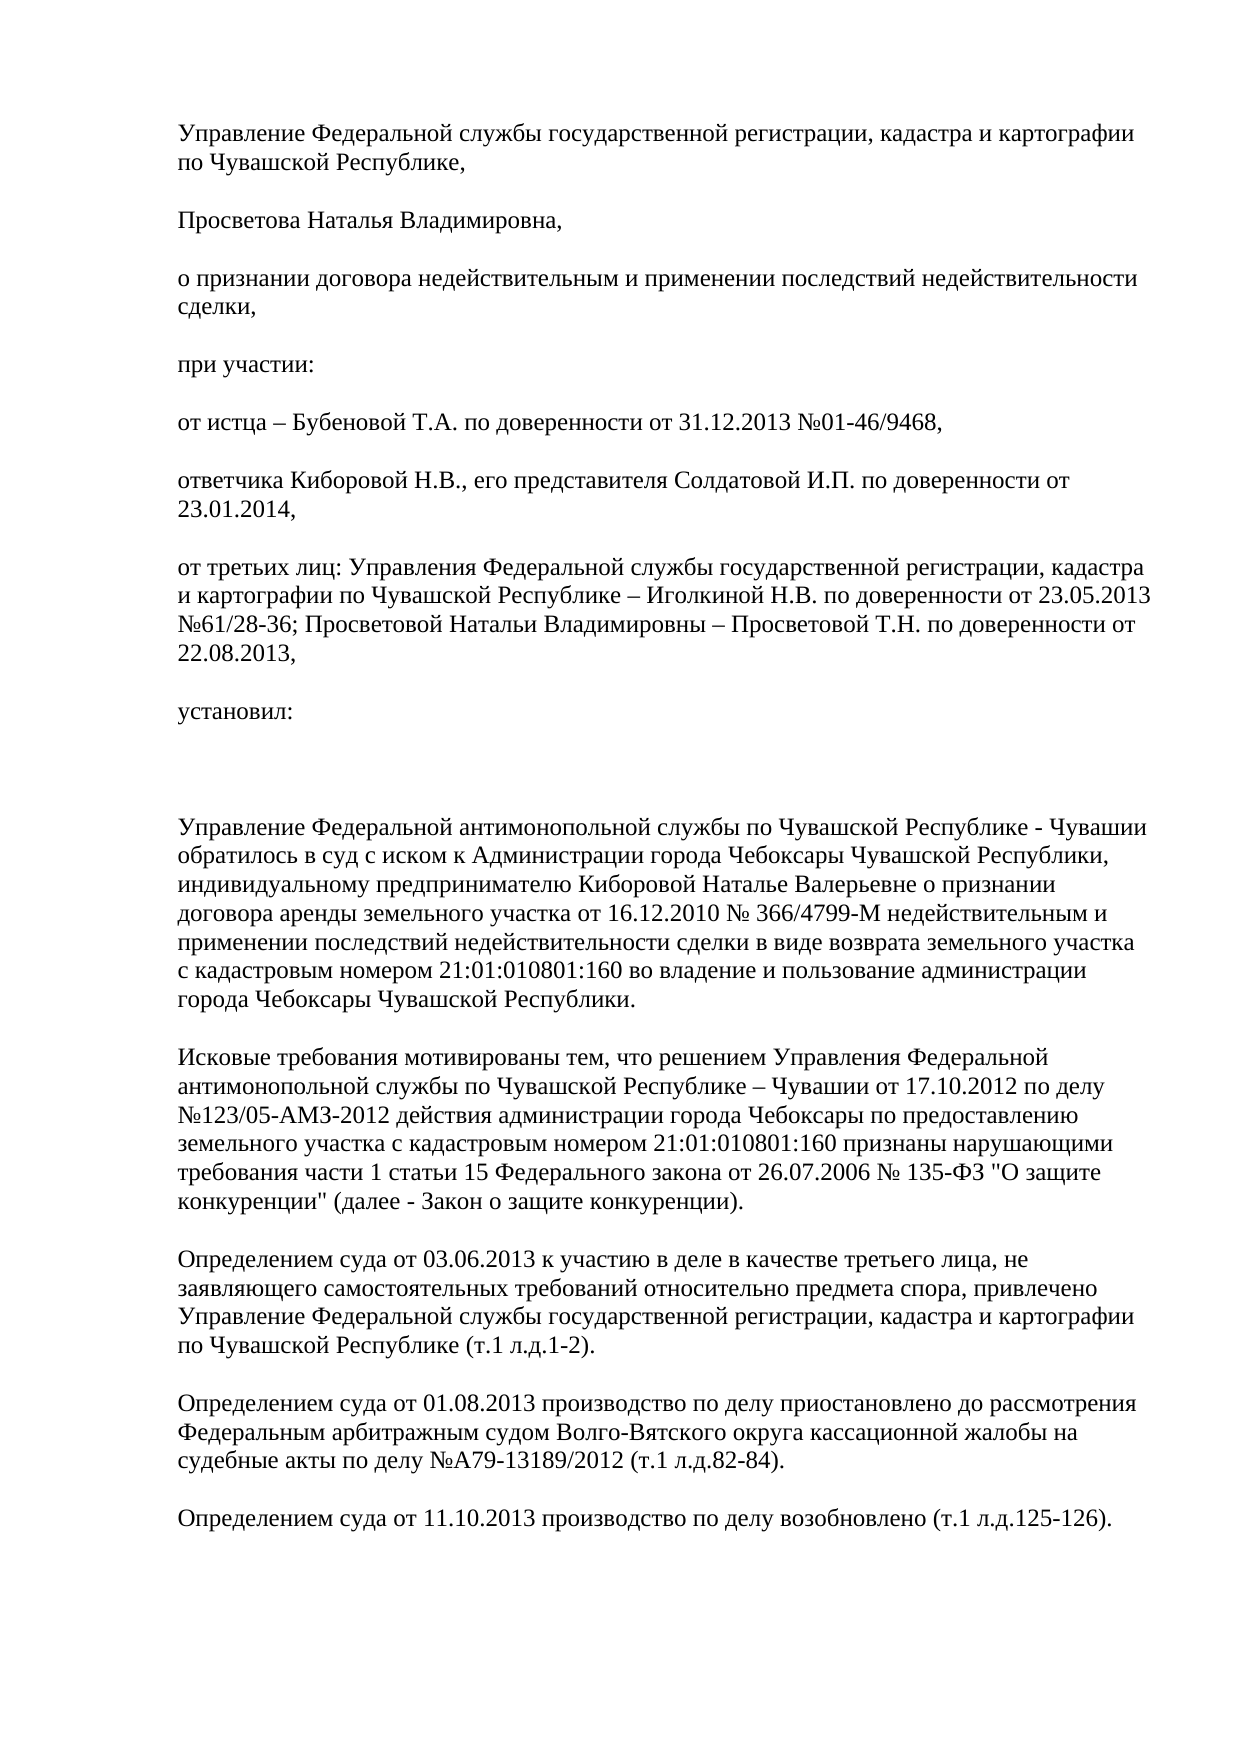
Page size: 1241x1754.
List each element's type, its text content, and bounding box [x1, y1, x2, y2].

text установил: [177, 696, 1152, 725]
text при участии: [177, 349, 1152, 378]
text Определением суда от 11.10.2013 производство по делу возобновлено (т.1 л.д.125-126). [177, 1503, 1152, 1532]
text Просветова Наталья Владимировна, [177, 205, 1152, 233]
text Определением суда от 03.06.2013 к участию в деле в качестве третьего лица, не заявляющего самостоятельных требований относительно предмета спора, привлечено Управление Федеральной службы государственной регистрации, кадастра и картографии по Чувашской Республике (т.1 л.д.1-2). [177, 1244, 1152, 1359]
text Управление Федеральной антимонопольной службы по Чувашской Республике - Чувашии обратилось в суд с иском к Администрации города Чебоксары Чувашской Республики, индивидуальному предпринимателю Киборовой Наталье Валерьевне о признании договора аренды земельного участка от 16.12.2010 № 366/4799-М недействительным и применении последствий недействительности сделки в виде возврата земельного участка с кадастровым номером 21:01:010801:160 во владение и пользование администрации города Чебоксары Чувашской Республики. [177, 812, 1152, 1013]
text от третьих лиц: Управления Федеральной службы государственной регистрации, кадастра и картографии по Чувашской Республике – Иголкиной Н.В. по доверенности от 23.05.2013 №61/28-36; Просветовой Натальи Владимировны – Просветовой Т.Н. по доверенности от 22.08.2013, [177, 552, 1152, 667]
text ответчика Киборовой Н.В., его представителя Солдатовой И.П. по доверенности от 23.01.2014, [177, 465, 1152, 523]
text от истца – Бубеновой Т.А. по доверенности от 31.12.2013 №01-46/9468, [177, 407, 1152, 436]
text Исковые требования мотивированы тем, что решением Управления Федеральной антимонопольной службы по Чувашской Республике – Чувашии от 17.10.2012 по делу №123/05-АМЗ-2012 действия администрации города Чебоксары по предоставлению земельного участка с кадастровым номером 21:01:010801:160 признаны нарушающими требования части 1 статьи 15 Федерального закона от 26.07.2006 № 135-ФЗ "О защите конкуренции" (далее - Закон о защите конкуренции). [177, 1042, 1152, 1215]
text Определением суда от 01.08.2013 производство по делу приостановлено до рассмотрения Федеральным арбитражным судом Волго-Вятского округа кассационной жалобы на судебные акты по делу №А79-13189/2012 (т.1 л.д.82-84). [177, 1388, 1152, 1474]
text о признании договора недействительным и применении последствий недействительности сделки, [177, 263, 1152, 320]
text Управление Федеральной службы государственной регистрации, кадастра и картографии по Чувашской Республике, [177, 118, 1152, 176]
